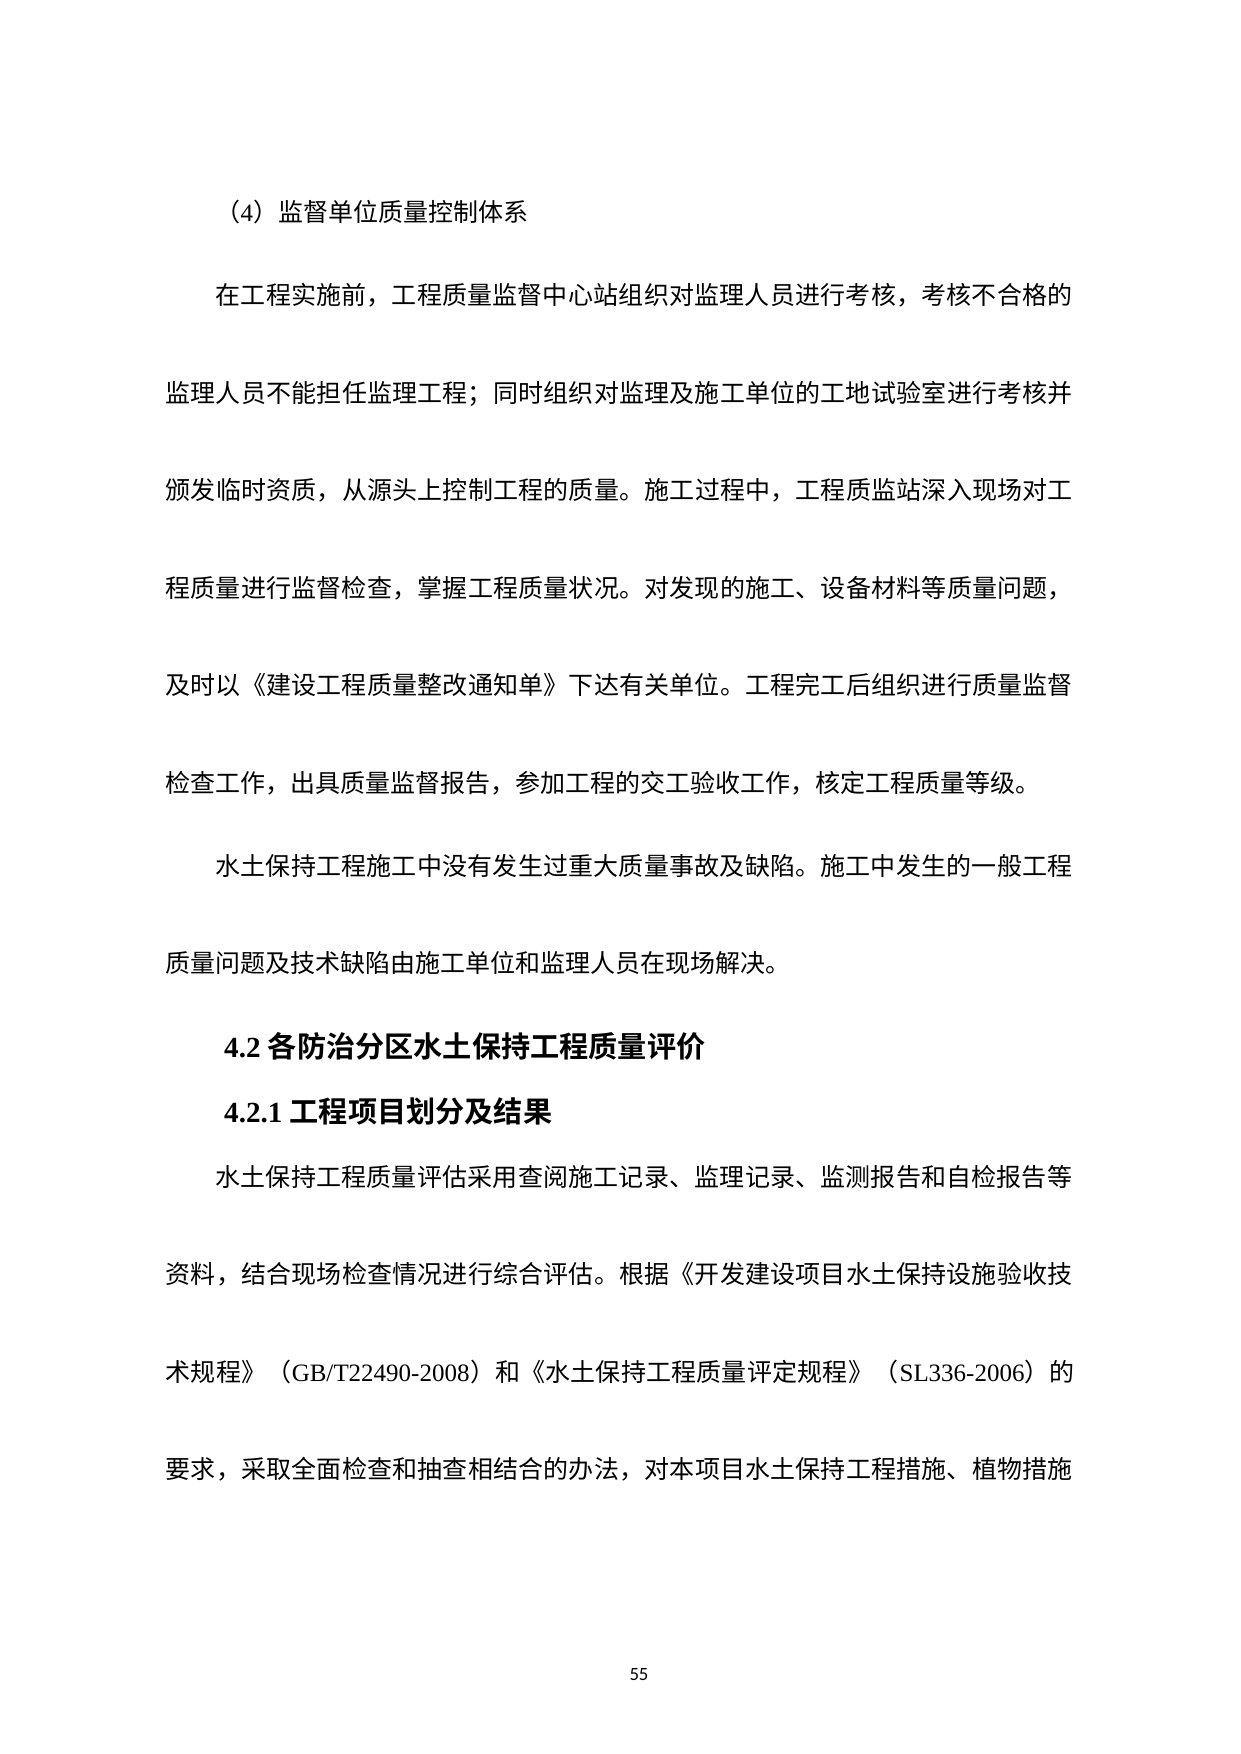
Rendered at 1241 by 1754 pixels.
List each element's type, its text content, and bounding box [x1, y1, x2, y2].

subtitle 4.2.1 工程项目划分及结果 [165, 1078, 1075, 1143]
text 在工程实施前，工程质量监督中心站组织对监理人员进行考核，考核不合格的监理人员不能担任监理工程；同时组织对监理及施工单位的工地试验室进行考核并颁发临时资质，从源头上控制工程的质量。施工过程中，工程质监站深入现场对工程质量进行监督检查，掌握工程质量状况。对发现的施工、设备材料等质量问题，及时以《建设工程质量整改通知单》下达有关单位。工程完工后组织进行质量监督检查工作，出具质量监督报告，参加工程的交工验收工作，核定工程质量等级。 [165, 261, 1075, 814]
subtitle 4.2 各防治分区水土保持工程质量评价 [165, 1013, 1075, 1078]
text 水土保持工程施工中没有发生过重大质量事故及缺陷。施工中发生的一般工程质量问题及技术缺陷由施工单位和监理人员在现场解决。 [165, 832, 1075, 994]
text （4）监督单位质量控制体系 [165, 178, 1075, 243]
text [165, 1143, 1075, 1500]
